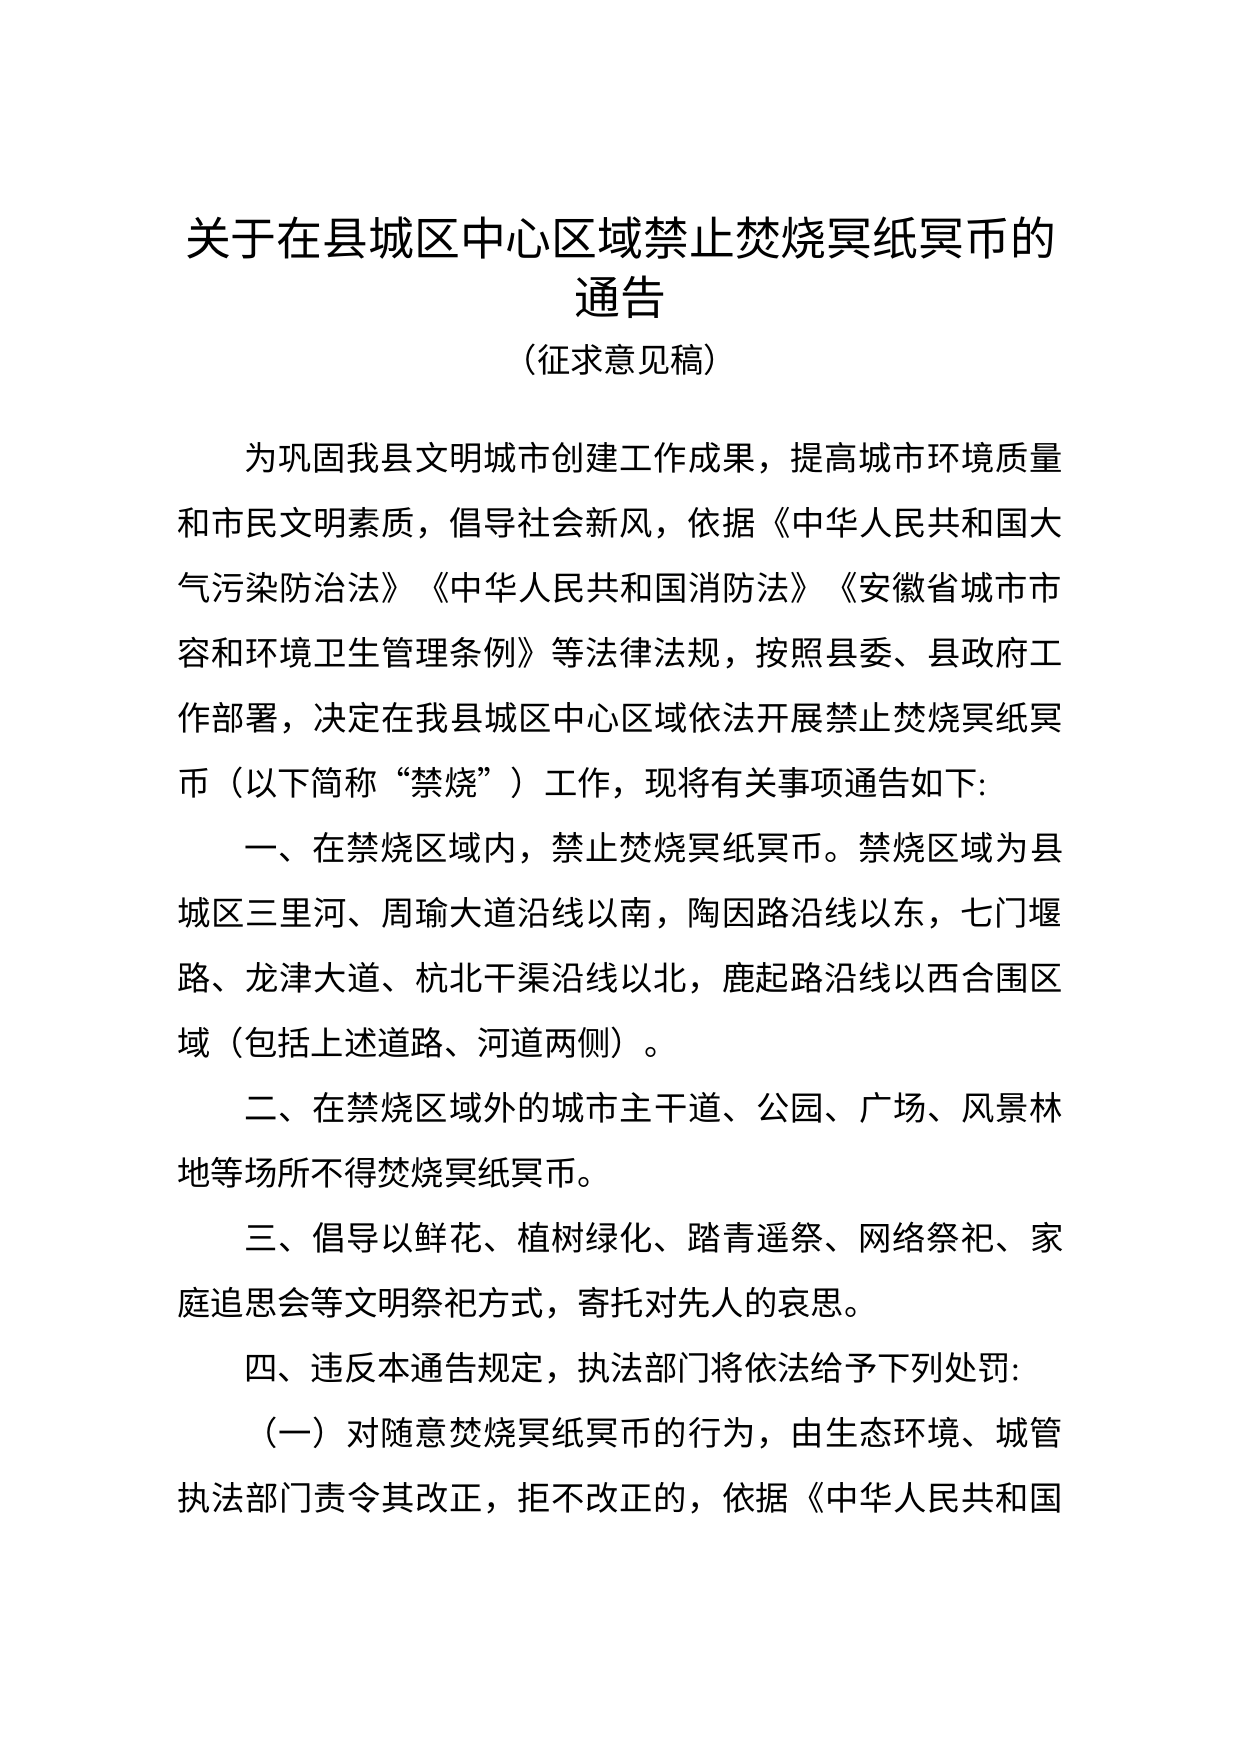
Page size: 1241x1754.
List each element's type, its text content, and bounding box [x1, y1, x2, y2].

text 一、在禁烧区域内，禁止焚烧冥纸冥币。禁烧区域为县城区三里河、周瑜大道沿线以南，陶因路沿线以东，七门堰路、龙津大道、杭北干渠沿线以北，鹿起路沿线以西合围区域（包括上述道路、河道两侧）。 [177, 813, 1063, 1073]
text 四、违反本通告规定，执法部门将依法给予下列处罚: [177, 1333, 1063, 1398]
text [177, 1398, 1063, 1528]
text 关于在县城区中心区域禁止焚烧冥纸冥币的通告 [177, 209, 1063, 326]
text 为巩固我县文明城市创建工作成果，提高城市环境质量和市民文明素质，倡导社会新风，依据《中华人民共和国大气污染防治法》《中华人民共和国消防法》《安徽省城市市容和环境卫生管理条例》等法律法规，按照县委、县政府工作部署，决定在我县城区中心区域依法开展禁止焚烧冥纸冥币（以下简称“禁烧”）工作，现将有关事项通告如下: [177, 423, 1063, 813]
text 二、在禁烧区域外的城市主干道、公园、广场、风景林地等场所不得焚烧冥纸冥币。 [177, 1073, 1063, 1203]
text （征求意见稿） [177, 326, 1063, 391]
text 三、倡导以鲜花、植树绿化、踏青遥祭、网络祭祀、家庭追思会等文明祭祀方式，寄托对先人的哀思。 [177, 1203, 1063, 1333]
